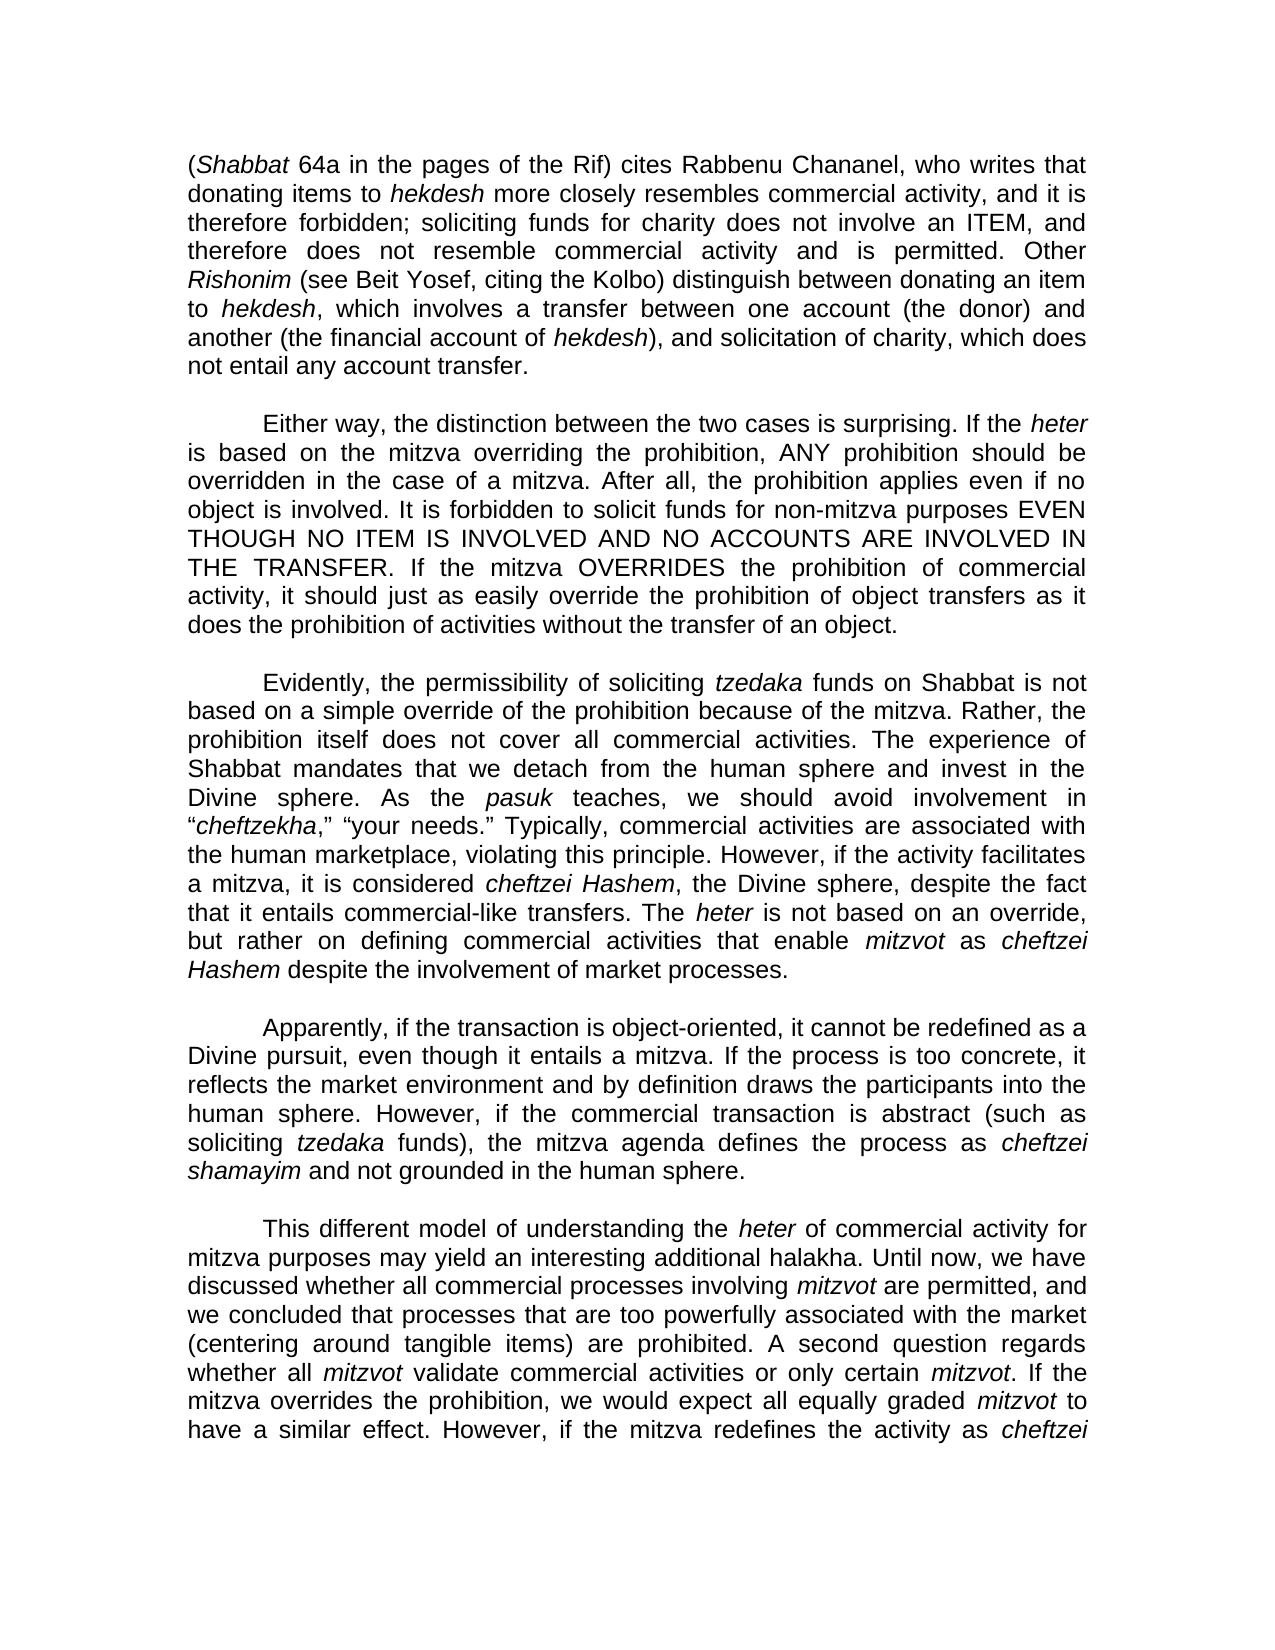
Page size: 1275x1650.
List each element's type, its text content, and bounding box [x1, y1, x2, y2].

text Either way, the distinction between the two cases is surprising. If the heter is based on the mitzva overriding the prohibition, ANY prohibition should be overridden in the case of a mitzva. After all, the prohibition applies even if no object is involved. It is forbidden to solicit funds for non-mitzva purposes EVEN THOUGH NO ITEM IS INVOLVED AND NO ACCOUNTS ARE INVOLVED IN THE TRANSFER. If the mitzva OVERRIDES the prohibition of commercial activity, it should just as easily override the prohibition of object transfers as it does the prohibition of activities without the transfer of an object. [187, 409, 1087, 639]
text Evidently, the permissibility of soliciting tzedaka funds on Shabbat is not based on a simple override of the prohibition because of the mitzva. Rather, the prohibition itself does not cover all commercial activities. The experience of Shabbat mandates that we detach from the human sphere and invest in the Divine sphere. As the pasuk teaches, we should avoid involvement in “cheftzekha,” “your needs.” Typically, commercial activities are associated with the human marketplace, violating this principle. However, if the activity facilitates a mitzva, it is considered cheftzei Hashem, the Divine sphere, despite the fact that it entails commercial-like transfers. The heter is not based on an override, but rather on defining commercial activities that enable mitzvot as cheftzei Hashem despite the involvement of market processes. [187, 667, 1087, 984]
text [187, 150, 1087, 380]
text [187, 1214, 1087, 1444]
text Apparently, if the transaction is object-oriented, it cannot be redefined as a Divine pursuit, even though it entails a mitzva. If the process is too concrete, it reflects the market environment and by definition draws the participants into the human sphere. However, if the commercial transaction is abstract (such as soliciting tzedaka funds), the mitzva agenda defines the process as cheftzei shamayim and not grounded in the human sphere. [187, 1012, 1087, 1185]
